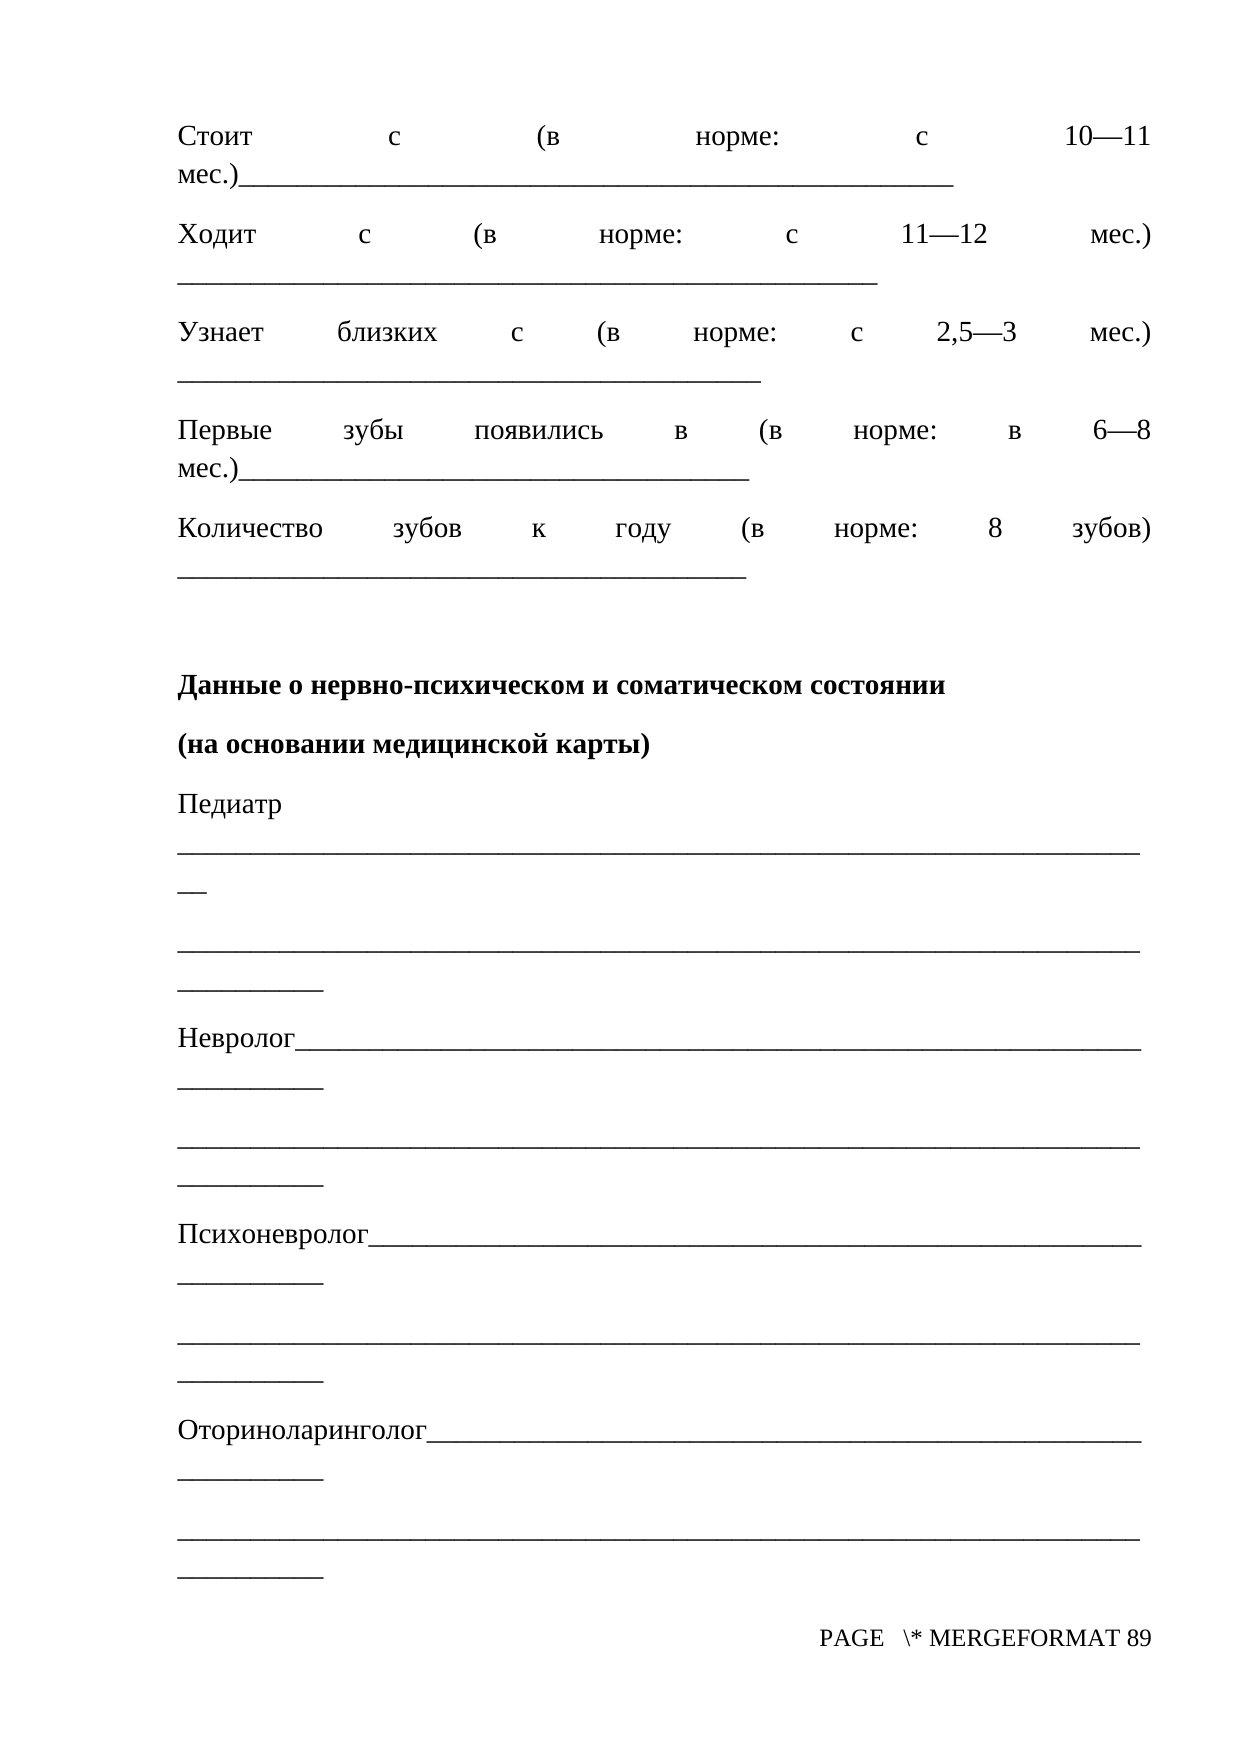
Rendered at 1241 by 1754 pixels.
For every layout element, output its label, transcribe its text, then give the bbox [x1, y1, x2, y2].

text ____________________________________________________________________________ [177, 1118, 1152, 1190]
text Невролог____________________________________________________________________ [177, 1020, 1152, 1092]
text (на основании медицинской карты) [177, 726, 1152, 760]
text Психоневролог_______________________________________________________________ [177, 1216, 1152, 1288]
text Оториноларинголог___________________________________________________________ [177, 1412, 1152, 1484]
text Узнает близких с (в норме: с 2,5—3 мес.) ________________________________________ [177, 314, 1152, 386]
text Первые зубы появились в (в норме: в 6—8 мес.)___________________________________ [177, 412, 1152, 484]
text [177, 1510, 1152, 1582]
text ____________________________________________________________________________ [177, 1314, 1152, 1386]
text Данные о нервно-психическом и соматическом состоянии [177, 667, 1152, 701]
text Стоит с (в норме: с 10—11 мес.)_________________________________________________ [177, 118, 1152, 190]
text Количество зубов к году (в норме: 8 зубов) _______________________________________ [177, 510, 1152, 582]
text Ходит с (в норме: с 11—12 мес.) ________________________________________________ [177, 216, 1152, 288]
text ____________________________________________________________________________ [177, 922, 1152, 994]
text Педиатр ____________________________________________________________________ [177, 786, 1152, 896]
